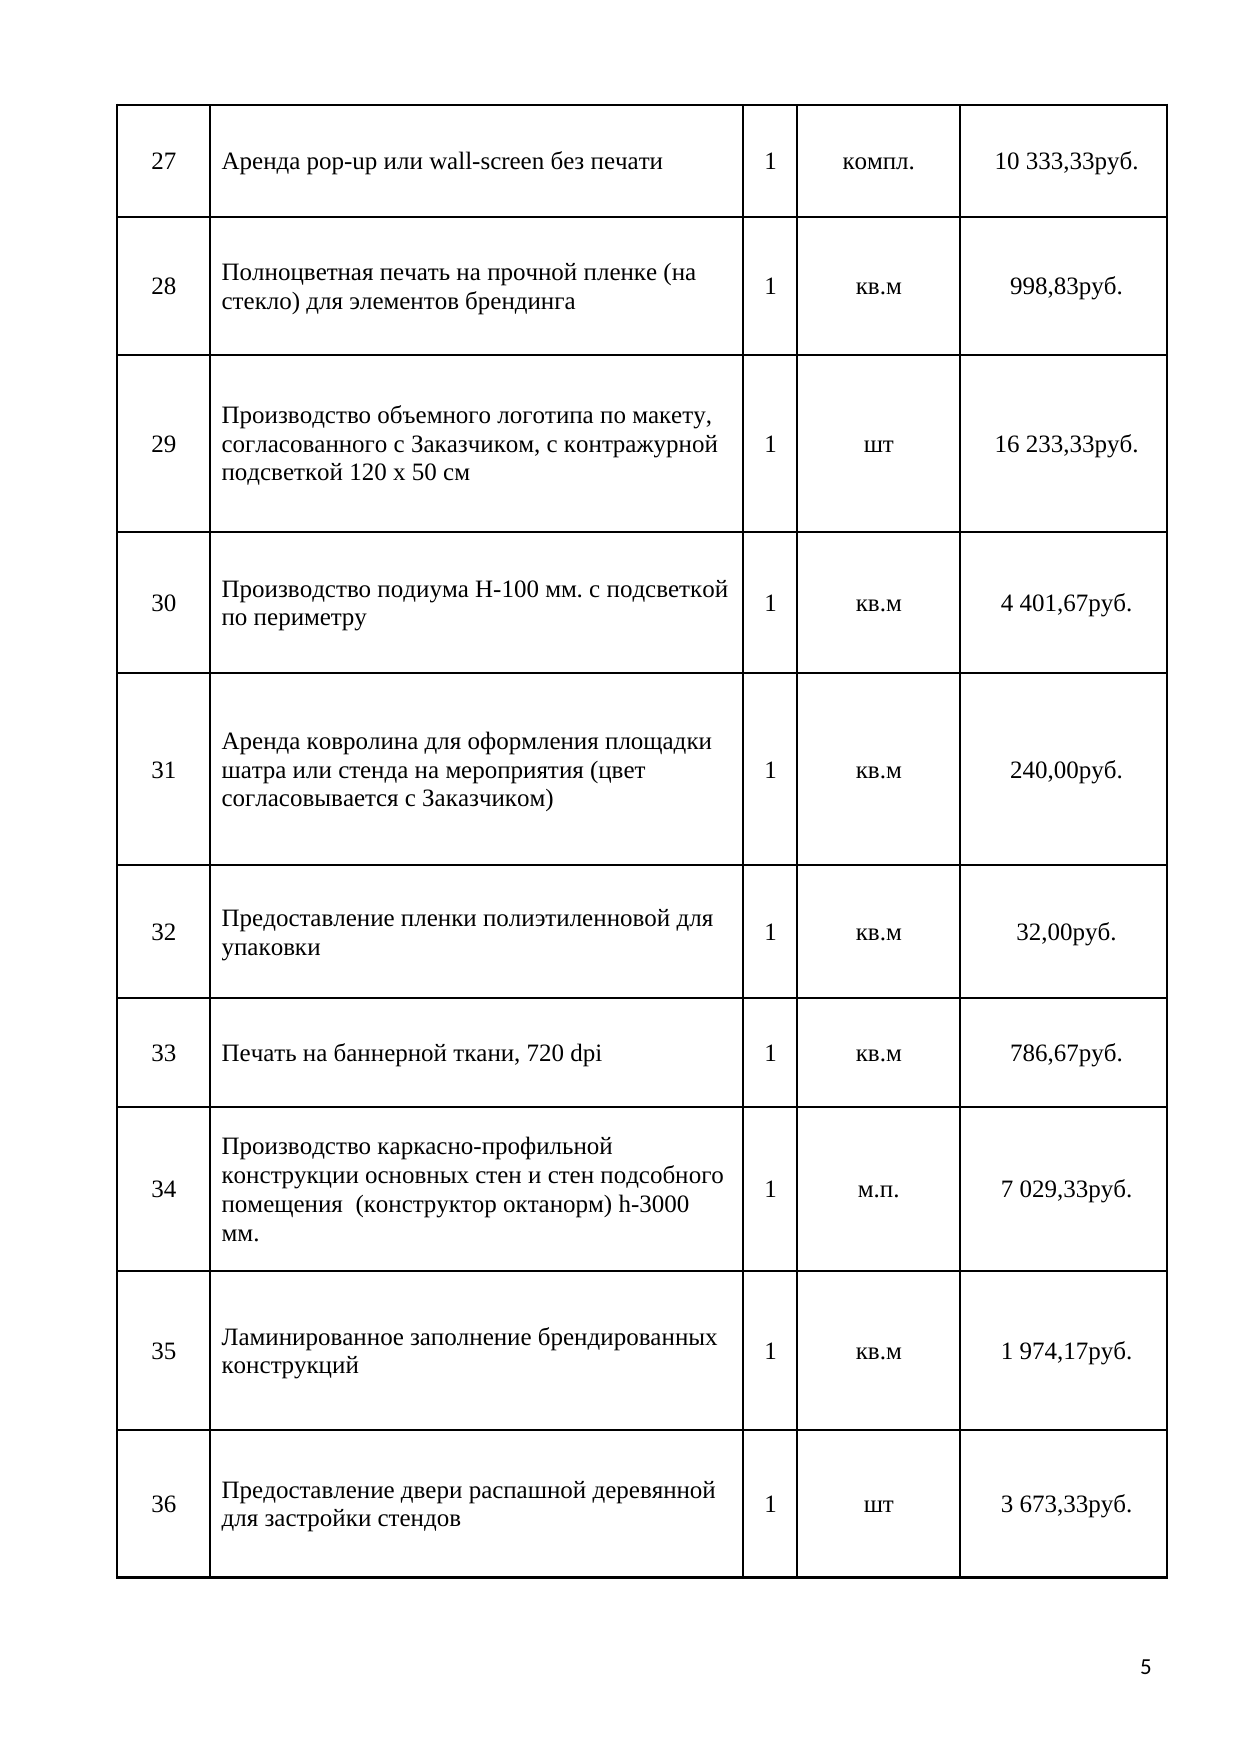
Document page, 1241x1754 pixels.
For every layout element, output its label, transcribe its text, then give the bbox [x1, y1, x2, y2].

table_cell 32,00руб. [961, 866, 1166, 997]
table_cell 7 029,33руб. [961, 1108, 1166, 1270]
table_cell 1 [744, 533, 796, 672]
table_cell кв.м [798, 1272, 959, 1428]
table_cell кв.м [798, 533, 959, 672]
table_cell 16 233,33руб. [961, 356, 1166, 531]
table_cell 27 [118, 106, 209, 216]
table_cell 29 [118, 356, 209, 531]
table_cell 1 [744, 1272, 796, 1428]
table_cell кв.м [798, 999, 959, 1106]
table_cell 3 673,33руб. [961, 1431, 1166, 1576]
table_cell 1 [744, 218, 796, 353]
table_cell 4 401,67руб. [961, 533, 1166, 672]
table_cell 240,00руб. [961, 674, 1166, 864]
table_cell 1 [744, 356, 796, 531]
table_cell Аренда ковролина для оформления площадки шатра или стенда на мероприятия (цвет согласовывается с Заказчиком) [211, 674, 742, 864]
table_cell 1 [744, 106, 796, 216]
table_cell 1 [744, 1108, 796, 1270]
table_cell Производство объемного логотипа по макету, согласованного с Заказчиком, с контражурной подсветкой 120 х 50 см [211, 356, 742, 531]
table_cell 34 [118, 1108, 209, 1270]
table_cell кв.м [798, 866, 959, 997]
table_cell Предоставление двери распашной деревянной для застройки стендов [211, 1431, 742, 1576]
table_cell 36 [118, 1431, 209, 1576]
table_cell 1 [744, 1431, 796, 1576]
table_cell 998,83руб. [961, 218, 1166, 353]
table_cell м.п. [798, 1108, 959, 1270]
table_cell 32 [118, 866, 209, 997]
table_cell компл. [798, 106, 959, 216]
table_cell шт [798, 356, 959, 531]
table_cell 31 [118, 674, 209, 864]
table_cell Производство каркасно-профильной конструкции основных стен и стен подсобного помещения (конструктор октанорм) h-3000 мм. [211, 1108, 742, 1270]
table_cell Производство подиума H-100 мм. с подсветкой по периметру [211, 533, 742, 672]
table_cell 1 [744, 999, 796, 1106]
table_cell Аренда pop-up или wall-screen без печати [211, 106, 742, 216]
table_cell кв.м [798, 218, 959, 353]
table_cell 33 [118, 999, 209, 1106]
table_cell Полноцветная печать на прочной пленке (на стекло) для элементов брендинга [211, 218, 742, 353]
table_cell Ламинированное заполнение брендированных конструкций [211, 1272, 742, 1428]
table_cell шт [798, 1431, 959, 1576]
table_cell 30 [118, 533, 209, 672]
table_cell 1 [744, 674, 796, 864]
table_cell 28 [118, 218, 209, 353]
table_cell 35 [118, 1272, 209, 1428]
table_cell 786,67руб. [961, 999, 1166, 1106]
table_cell 1 [744, 866, 796, 997]
table_cell 1 974,17руб. [961, 1272, 1166, 1428]
table_cell 10 333,33руб. [961, 106, 1166, 216]
table_cell кв.м [798, 674, 959, 864]
table_cell Предоставление пленки полиэтиленновой для упаковки [211, 866, 742, 997]
table_cell Печать на баннерной ткани, 720 dpi [211, 999, 742, 1106]
